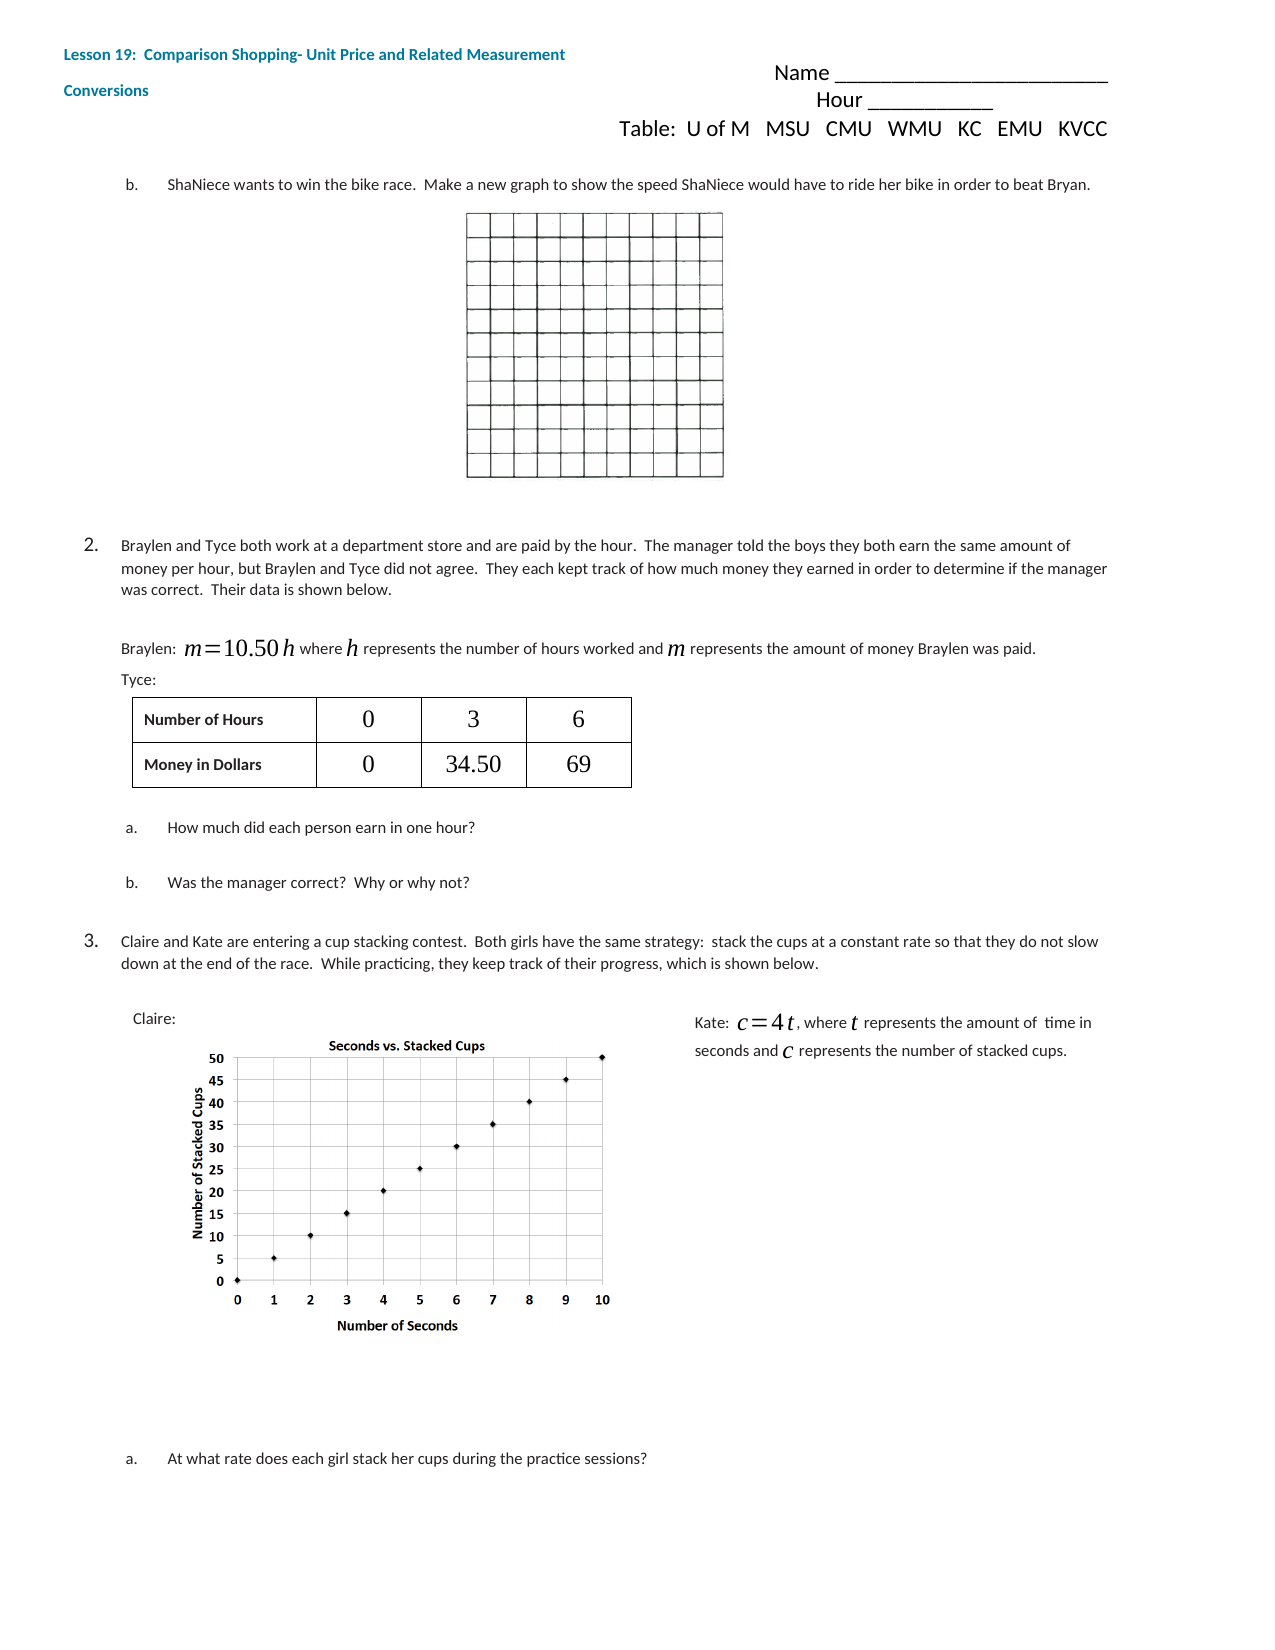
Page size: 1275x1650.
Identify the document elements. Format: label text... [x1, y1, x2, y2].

table_header Number of Hours [133, 698, 316, 742]
list How much did each person earn in one hour? [125, 817, 1108, 837]
text Braylen and Tyce both work at a department store and are paid by the hour. The manager told the boys they both earn the same amount of money per hour, but Braylen and Tyce did not agree. They each kept track of how much money they earned in order to determine if the manager was correct. Their data is shown below. [83, 532, 1108, 599]
table_header [527, 698, 631, 742]
table_header Kate: , where represents the amount of time in seconds and represents the number of stacked cups. [683, 1009, 1108, 1442]
table_header [317, 698, 421, 742]
table_cell [121, 1039, 683, 1442]
table_header Claire: [121, 1009, 683, 1039]
list ShaNiece wants to win the bike race. Make a new graph to show the speed ShaNiece would have to ride her bike in order to beat Bryan. [125, 174, 1108, 194]
list Braylen: where represents the number of hours worked and represents the amount of money Braylen was paid. [121, 634, 1108, 662]
text Claire and Kate are entering a cup stacking contest. Both girls have the same strategy: stack the cups at a constant rate so that they do not slow down at the end of the race. While practicing, they keep track of their progress, which is shown below. [83, 927, 1108, 974]
table_cell [527, 743, 631, 787]
list Was the manager correct? Why or why not? [125, 872, 1108, 892]
table_cell [422, 743, 526, 787]
picture [460, 207, 732, 485]
table_cell [317, 743, 421, 787]
table_cell Money in Dollars [133, 743, 316, 787]
picture [189, 1038, 614, 1332]
list At what rate does each girl stack her cups during the practice sessions? [125, 1448, 1108, 1468]
list Tyce: [121, 669, 1108, 689]
table_header [422, 698, 526, 742]
